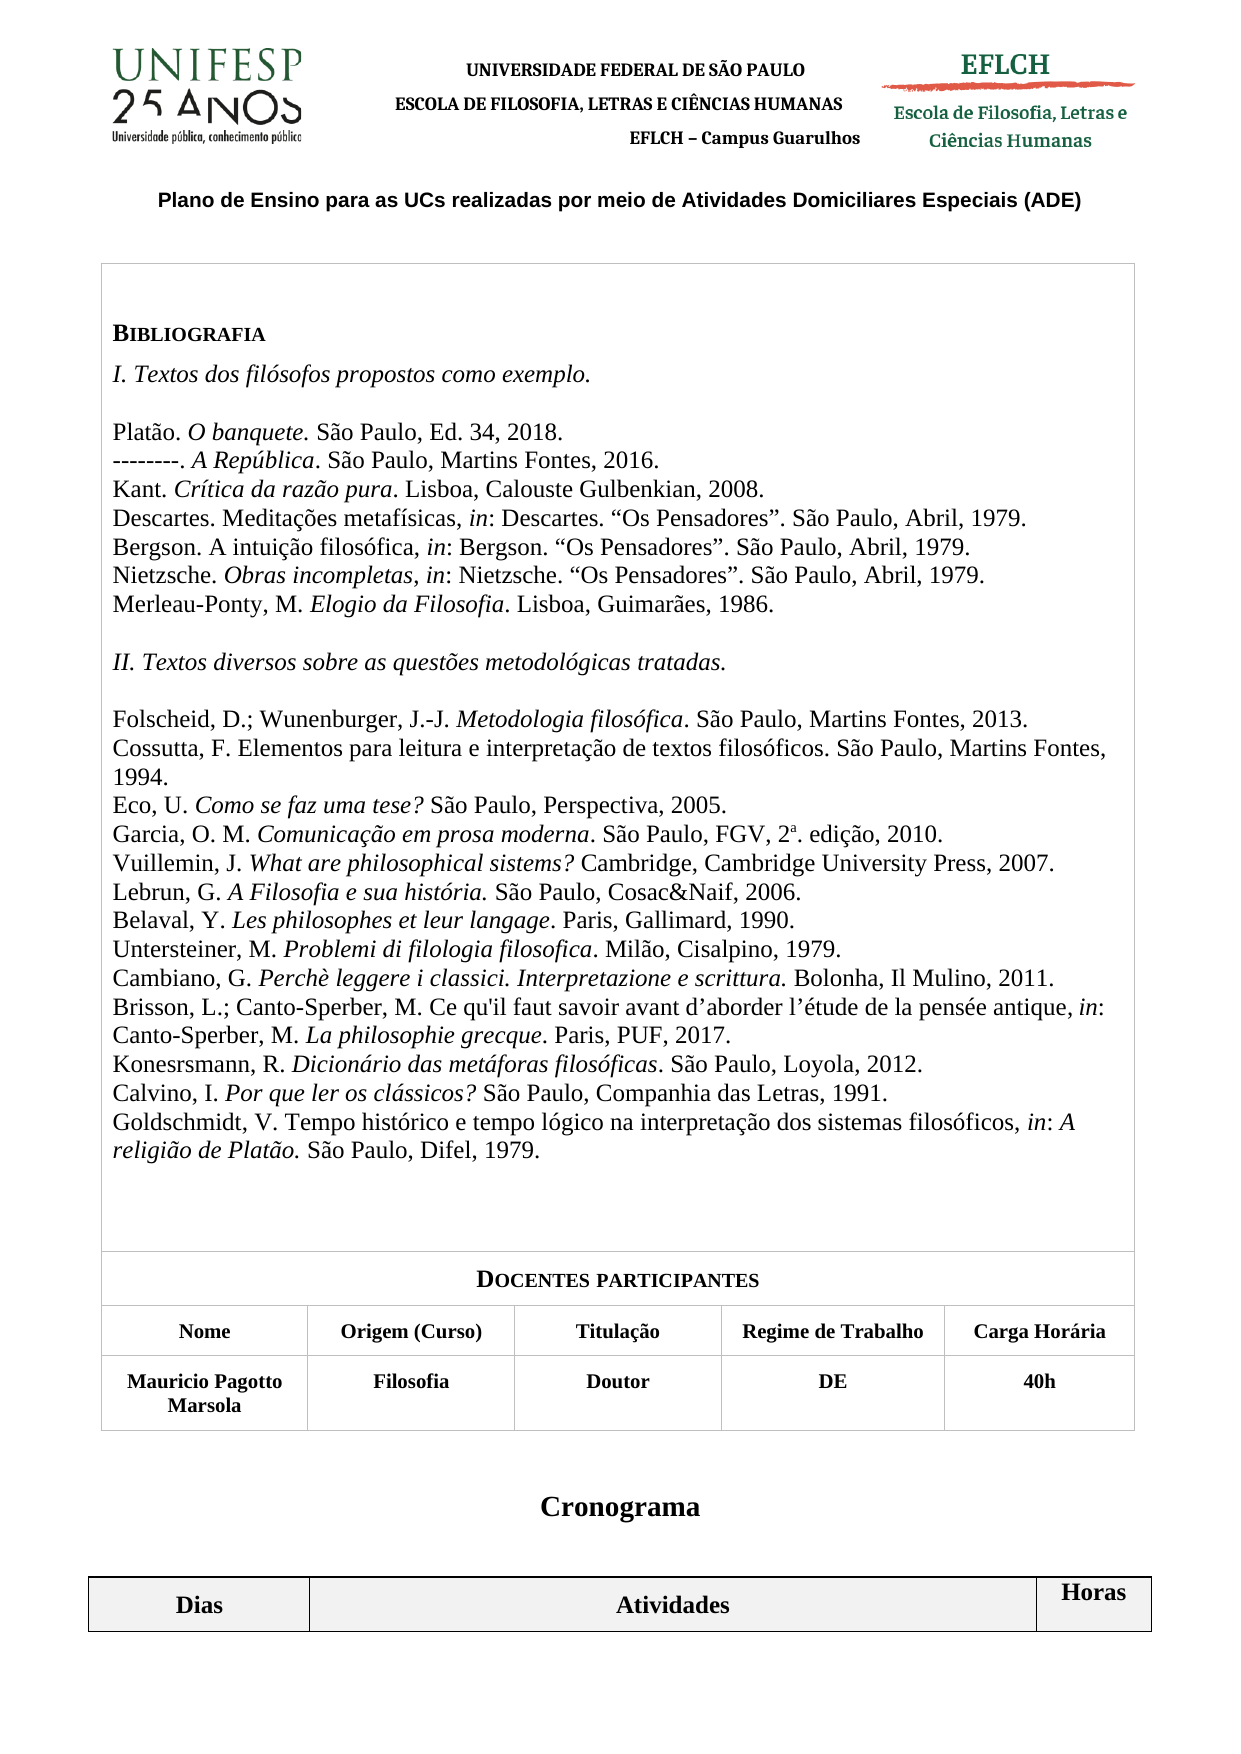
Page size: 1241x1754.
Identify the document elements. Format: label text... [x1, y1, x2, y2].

table_cell Regime de Trabalho [722, 1306, 944, 1355]
table_header Dias [89, 1578, 309, 1631]
table_cell Nome [102, 1306, 307, 1355]
table_cell Origem (Curso) [308, 1306, 514, 1355]
picture [112, 48, 302, 144]
table_cell Carga Horária [945, 1306, 1134, 1355]
table_cell Doutor [515, 1356, 721, 1429]
table_cell Filosofia [308, 1356, 514, 1429]
text Cronograma [112, 1489, 1128, 1523]
table_cell Titulação [515, 1306, 721, 1355]
table_cell DE [722, 1356, 944, 1429]
table_cell Mauricio Pagotto Marsola [102, 1356, 307, 1429]
table_header Horas [1037, 1578, 1151, 1631]
table_header Atividades [310, 1578, 1036, 1631]
picture [875, 39, 1139, 158]
table_cell 40h [945, 1356, 1134, 1429]
table_cell Docentes participantes [102, 1252, 1134, 1305]
